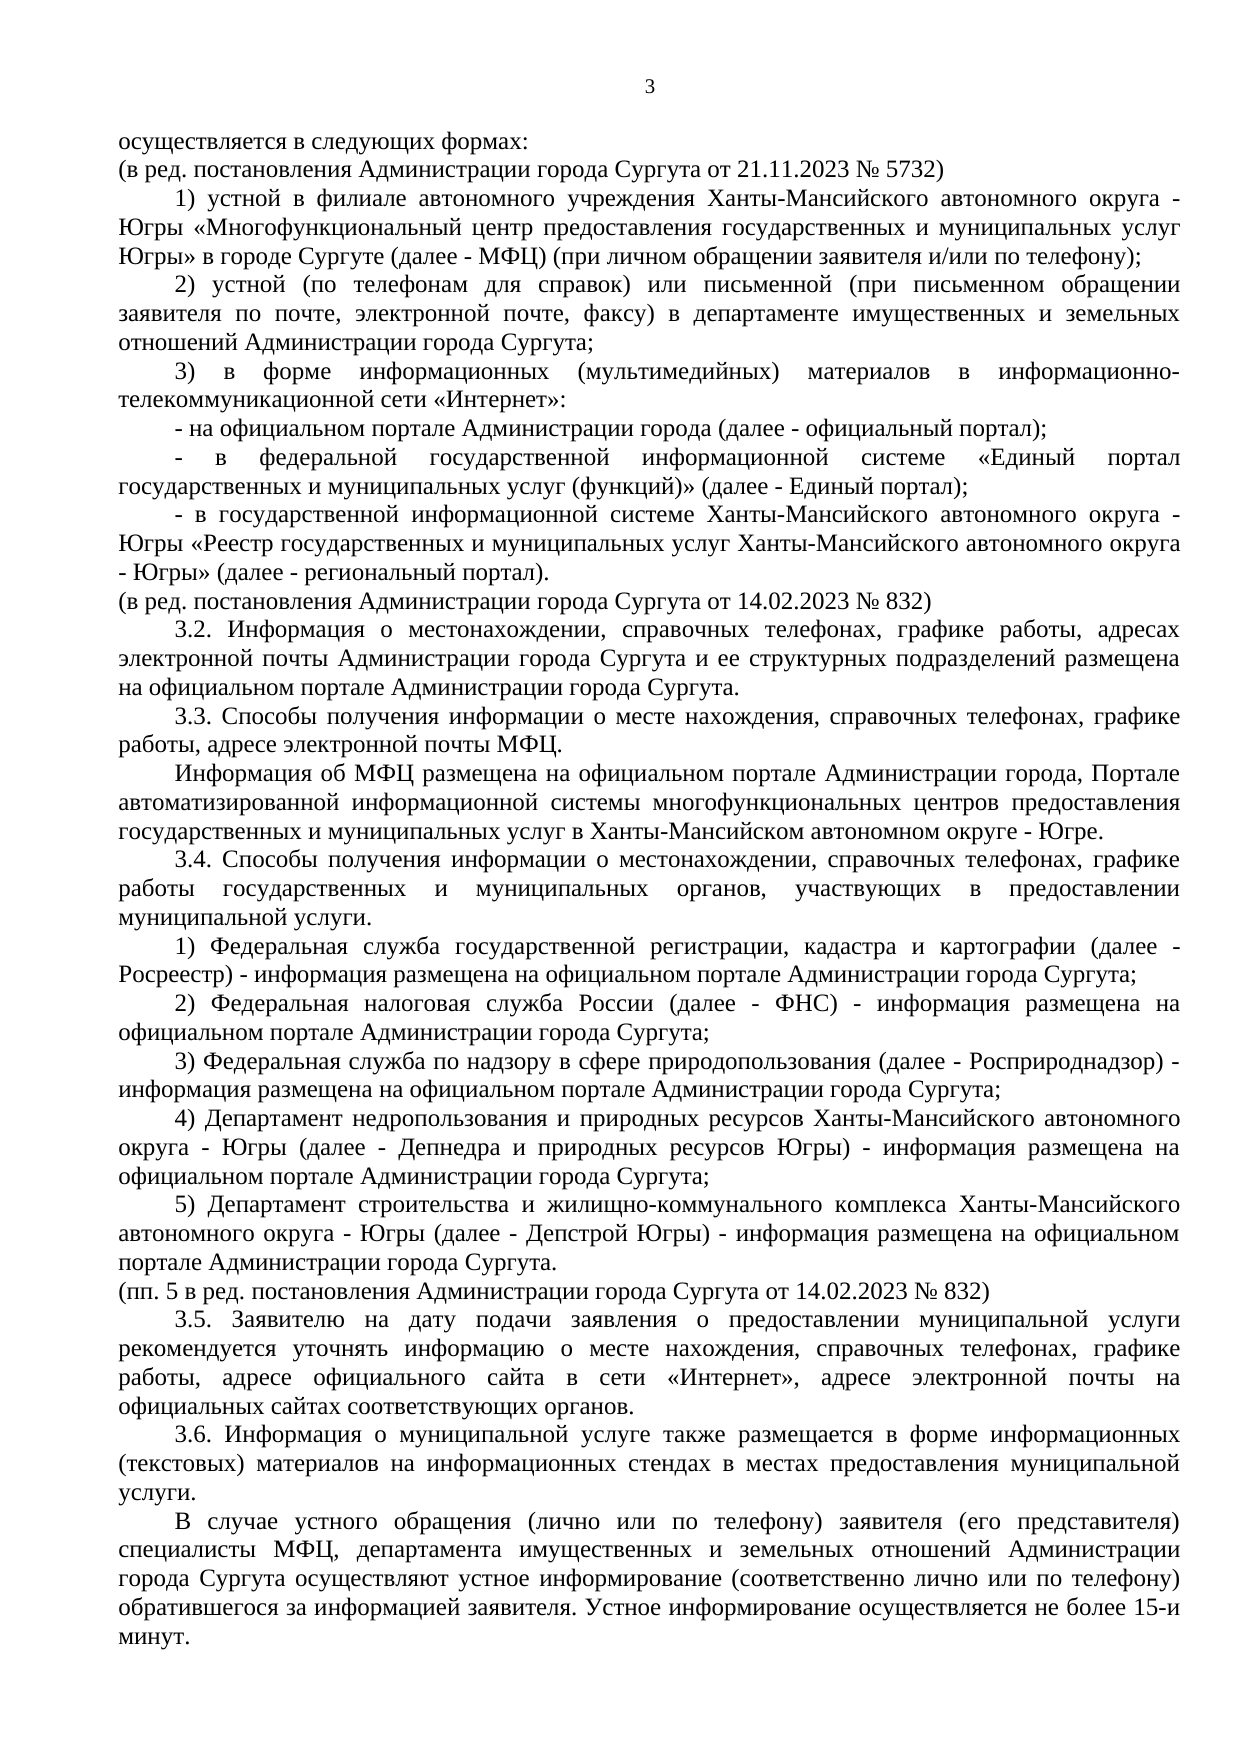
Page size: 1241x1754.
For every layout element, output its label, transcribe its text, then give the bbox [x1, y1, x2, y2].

text 3) в форме информационных (мультимедийных) материалов в информационно-телекоммуникационной сети «Интернет»: [118, 356, 1181, 413]
text 1) Федеральная служба государственной регистрации, кадастра и картографии (далее - Росреестр) - информация размещена на официальном портале Администрации города Сургута; [118, 931, 1181, 988]
text Информация об МФЦ размещена на официальном портале Администрации города, Портале автоматизированной информационной системы многофункциональных центров предоставления государственных и муниципальных услуг в Ханты-Мансийском автономном округе - Югре. [118, 758, 1181, 844]
text 3.4. Способы получения информации о местонахождении, справочных телефонах, графике работы государственных и муниципальных органов, участвующих в предоставлении муниципальной услуги. [118, 844, 1181, 931]
text 1) устной в филиале автономного учреждения Ханты-Мансийского автономного округа - Югры «Многофункциональный центр предоставления государственных и муниципальных услуг Югры» в городе Сургуте (далее - МФЦ) (при личном обращении заявителя и/или по телефону); [118, 183, 1181, 269]
text 4) Департамент недропользования и природных ресурсов Ханты-Мансийского автономного округа - Югры (далее - Депнедра и природных ресурсов Югры) - информация размещена на официальном портале Администрации города Сургута; [118, 1103, 1181, 1189]
text 3) Федеральная служба по надзору в сфере природопользования (далее - Росприроднадзор) - информация размещена на официальном портале Администрации города Сургута; [118, 1046, 1181, 1103]
text (в ред. постановления Администрации города Сургута от 21.11.2023 № 5732) [118, 154, 1181, 183]
text - в государственной информационной системе Ханты-Мансийского автономного округа - Югры «Реестр государственных и муниципальных услуг Ханты-Мансийского автономного округа - Югры» (далее - региональный портал). [118, 499, 1181, 586]
text 5) Департамент строительства и жилищно-коммунального комплекса Ханты-Мансийского автономного округа - Югры (далее - Депстрой Югры) - информация размещена на официальном портале Администрации города Сургута. [118, 1189, 1181, 1276]
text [118, 126, 1181, 154]
text 3.6. Информация о муниципальной услуге также размещается в форме информационных (текстовых) материалов на информационных стендах в местах предоставления муниципальной услуги. [118, 1419, 1181, 1506]
text - на официальном портале Администрации города (далее - официальный портал); [118, 413, 1181, 442]
text (пп. 5 в ред. постановления Администрации города Сургута от 14.02.2023 № 832) [118, 1276, 1181, 1304]
text 2) устной (по телефонам для справок) или письменной (при письменном обращении заявителя по почте, электронной почте, факсу) в департаменте имущественных и земельных отношений Администрации города Сургута; [118, 269, 1181, 356]
text 3.5. Заявителю на дату подачи заявления о предоставлении муниципальной услуги рекомендуется уточнять информацию о месте нахождения, справочных телефонах, графике работы, адресе официального сайта в сети «Интернет», адресе электронной почты на официальных сайтах соответствующих органов. [118, 1304, 1181, 1419]
text В случае устного обращения (лично или по телефону) заявителя (его представителя) специалисты МФЦ, департамента имущественных и земельных отношений Администрации города Сургута осуществляют устное информирование (соответственно лично или по телефону) обратившегося за информацией заявителя. Устное информирование осуществляется не более 15-и минут. [118, 1506, 1181, 1649]
text - в федеральной государственной информационной системе «Единый портал государственных и муниципальных услуг (функций)» (далее - Единый портал); [118, 442, 1181, 499]
text (в ред. постановления Администрации города Сургута от 14.02.2023 № 832) [118, 586, 1181, 614]
text 3.2. Информация о местонахождении, справочных телефонах, графике работы, адресах электронной почты Администрации города Сургута и ее структурных подразделений размещена на официальном портале Администрации города Сургута. [118, 614, 1181, 701]
text 3.3. Способы получения информации о месте нахождения, справочных телефонах, графике работы, адресе электронной почты МФЦ. [118, 701, 1181, 758]
text 2) Федеральная налоговая служба России (далее - ФНС) - информация размещена на официальном портале Администрации города Сургута; [118, 988, 1181, 1046]
